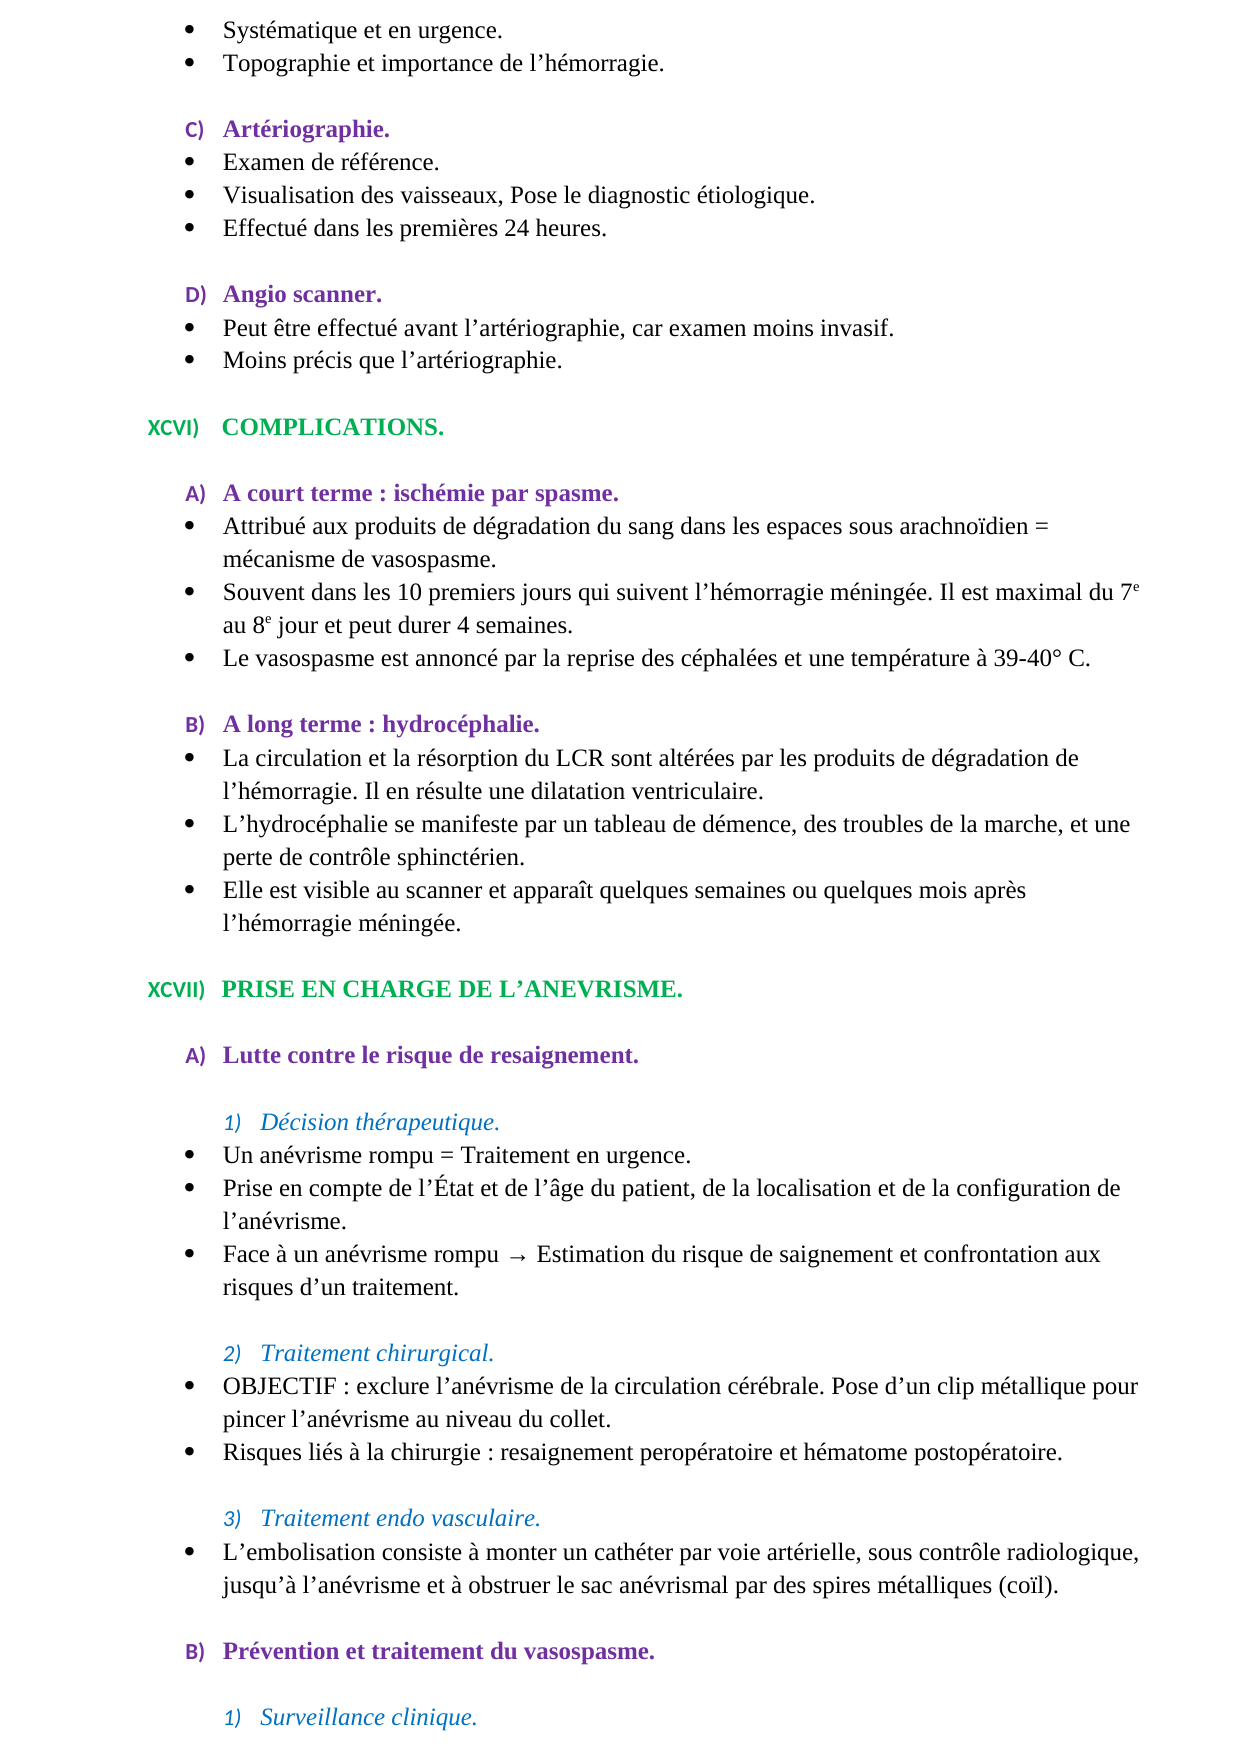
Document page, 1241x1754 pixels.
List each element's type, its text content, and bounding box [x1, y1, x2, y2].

list La circulation et la résorption du LCR sont altérées par les produits de dégradation de l’hémorragie. Il en résulte une dilatation ventriculaire. [185, 743, 1152, 804]
list Prévention et traitement du vasospasme. [185, 1636, 1152, 1665]
list Attribué aux produits de dégradation du sang dans les espaces sous arachnoïdien = mécanisme de vasospasme. [185, 511, 1152, 573]
list L’embolisation consiste à monter un cathéter par voie artérielle, sous contrôle radiologique, jusqu’à l’anévrisme et à obstruer le sac anévrismal par des spires métalliques (coïl). [185, 1537, 1152, 1599]
list A long terme : hydrocéphalie. [185, 709, 1152, 738]
list Visualisation des vaisseaux, Pose le diagnostic étiologique. [185, 180, 1152, 209]
list Un anévrisme rompu = Traitement en urgence. [185, 1140, 1152, 1169]
list PRISE EN CHARGE DE L’ANEVRISME. [148, 974, 1152, 1003]
list Topographie et importance de l’hémorragie. [185, 48, 1152, 77]
list Traitement chirurgical. [223, 1338, 1152, 1367]
list Face à un anévrisme rompu → Estimation du risque de saignement et confrontation aux risques d’un traitement. [185, 1239, 1152, 1301]
list Effectué dans les premières 24 heures. [185, 213, 1152, 242]
list Angio scanner. [185, 279, 1152, 308]
list Traitement endo vasculaire. [223, 1503, 1152, 1533]
list Souvent dans les 10 premiers jours qui suivent l’hémorragie méningée. Il est maximal du 7e au 8e jour et peut durer 4 semaines. [185, 577, 1152, 639]
list Prise en compte de l’État et de l’âge du patient, de la localisation et de la configuration de l’anévrisme. [185, 1173, 1152, 1235]
list Elle est visible au scanner et apparaît quelques semaines ou quelques mois après l’hémorragie méningée. [185, 875, 1152, 937]
list Lutte contre le risque de resaignement. [185, 1040, 1152, 1069]
list Décision thérapeutique. [223, 1107, 1152, 1136]
list Peut être effectué avant l’artériographie, car examen moins invasif. [185, 313, 1152, 341]
list Risques liés à la chirurgie : resaignement peropératoire et hématome postopératoire. [185, 1437, 1152, 1466]
list Systématique et en urgence. [185, 15, 1152, 43]
list Le vasospasme est annoncé par la reprise des céphalées et une température à 39-40° C. [185, 643, 1152, 672]
list COMPLICATIONS. [148, 412, 1152, 441]
list Moins précis que l’artériographie. [185, 346, 1152, 374]
list OBJECTIF : exclure l’anévrisme de la circulation cérébrale. Pose d’un clip métallique pour pincer l’anévrisme au niveau du collet. [185, 1371, 1152, 1433]
list Examen de référence. [185, 147, 1152, 176]
list Artériographie. [185, 114, 1152, 143]
list L’hydrocéphalie se manifeste par un tableau de démence, des troubles de la marche, et une perte de contrôle sphinctérien. [185, 809, 1152, 871]
list A court terme : ischémie par spasme. [185, 478, 1152, 507]
list Surveillance clinique. [223, 1702, 1152, 1731]
